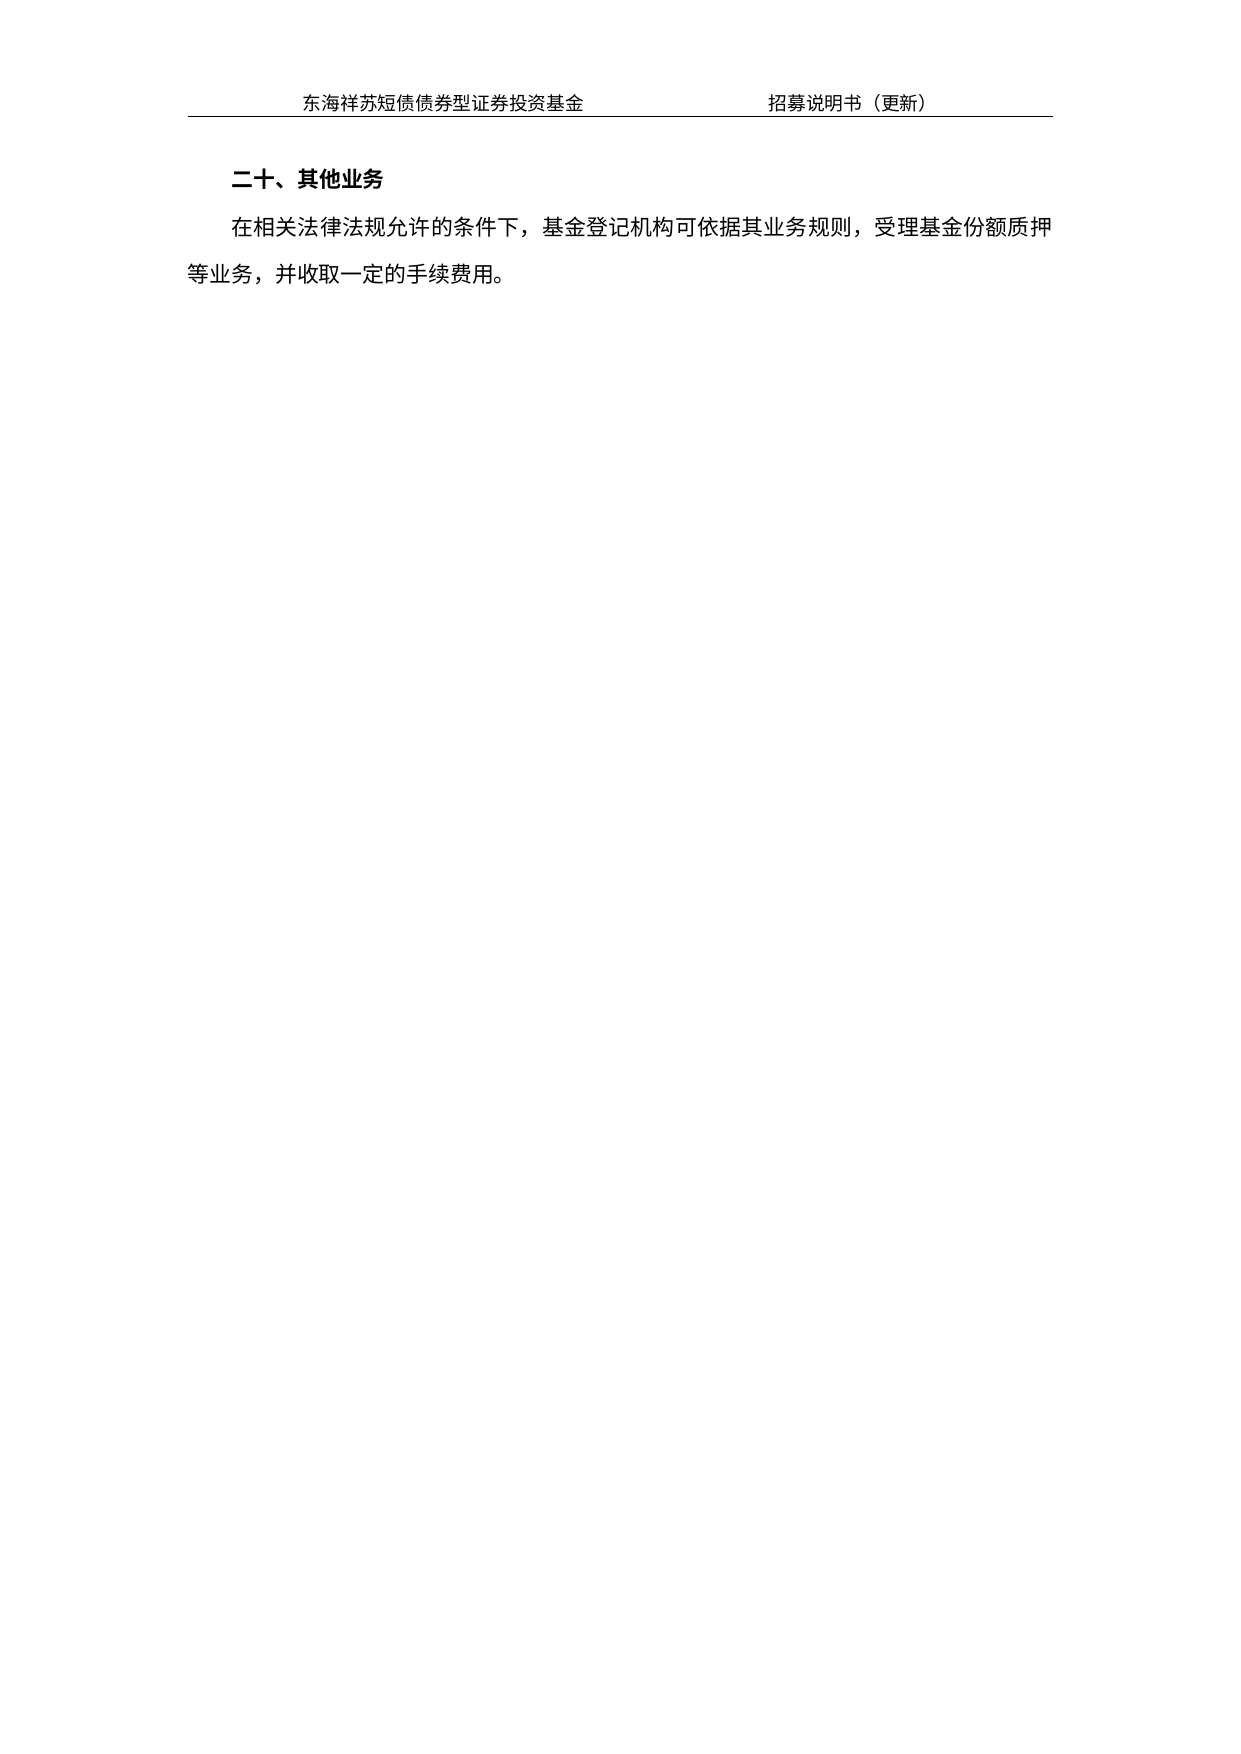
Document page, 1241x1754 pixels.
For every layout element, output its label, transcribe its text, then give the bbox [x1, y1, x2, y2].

text 二十、其他业务 [187, 162, 1053, 194]
text 在相关法律法规允许的条件下，基金登记机构可依据其业务规则，受理基金份额质押等业务，并收取一定的手续费用。 [187, 209, 1053, 289]
